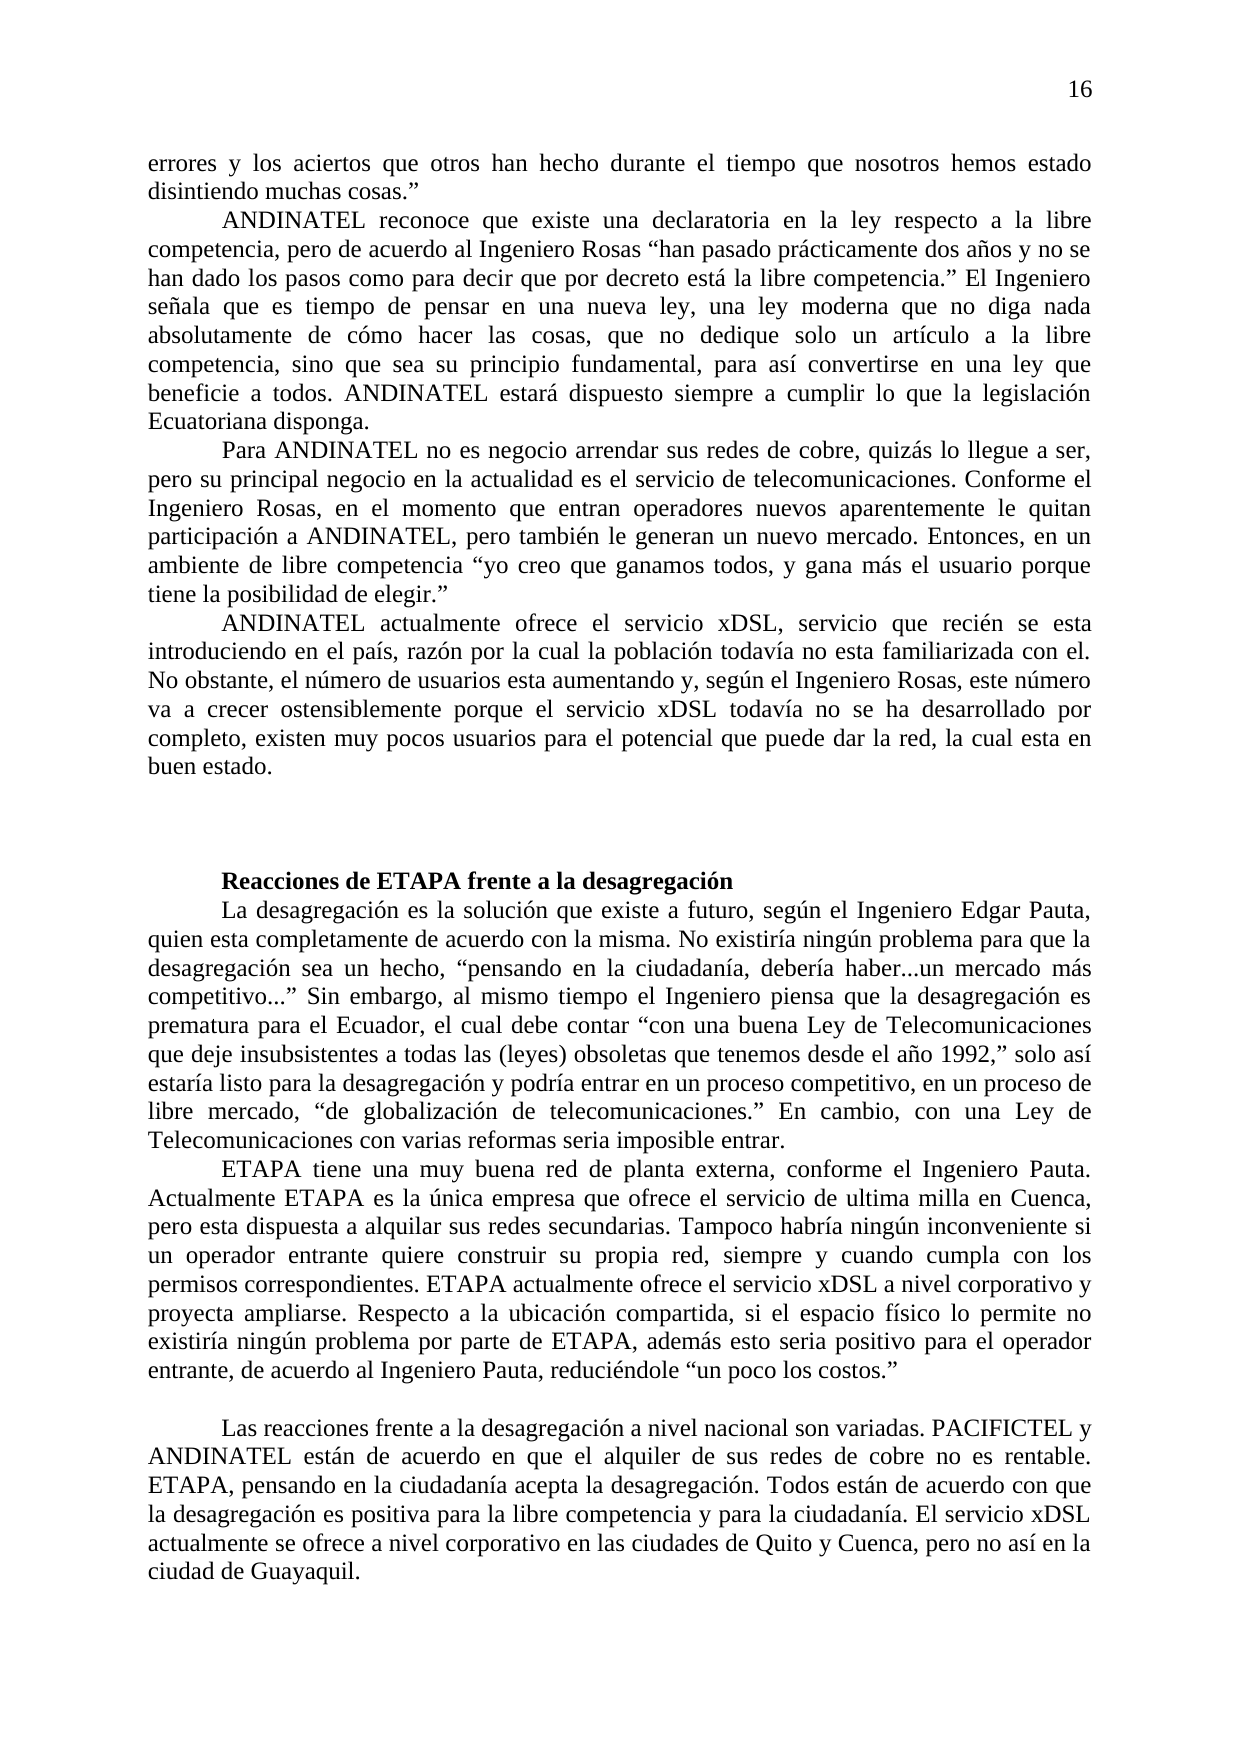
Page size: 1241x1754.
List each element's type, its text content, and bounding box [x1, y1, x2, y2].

text Para ANDINATEL no es negocio arrendar sus redes de cobre, quizás lo llegue a ser, pero su principal negocio en la actualidad es el servicio de telecomunicaciones. Conforme el Ingeniero Rosas, en el momento que entran operadores nuevos aparentemente le quitan participación a ANDINATEL, pero también le generan un nuevo mercado. Entonces, en un ambiente de libre competencia “yo creo que ganamos todos, y gana más el usuario porque tiene la posibilidad de elegir.” [148, 435, 1092, 608]
text Las reacciones frente a la desagregación a nivel nacional son variadas. PACIFICTEL y ANDINATEL están de acuerdo en que el alquiler de sus redes de cobre no es rentable. ETAPA, pensando en la ciudadanía acepta la desagregación. Todos están de acuerdo con que la desagregación es positiva para la libre competencia y para la ciudadanía. El servicio xDSL actualmente se ofrece a nivel corporativo en las ciudades de Quito y Cuenca, pero no así en la ciudad de Guayaquil. [148, 1413, 1092, 1585]
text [148, 148, 1092, 205]
text ANDINATEL reconoce que existe una declaratoria en la ley respecto a la libre competencia, pero de acuerdo al Ingeniero Rosas “han pasado prácticamente dos años y no se han dado los pasos como para decir que por decreto está la libre competencia.” El Ingeniero señala que es tiempo de pensar en una nueva ley, una ley moderna que no diga nada absolutamente de cómo hacer las cosas, que no dedique solo un artículo a la libre competencia, sino que sea su principio fundamental, para así convertirse en una ley que beneficie a todos. ANDINATEL estará dispuesto siempre a cumplir lo que la legislación Ecuatoriana disponga. [148, 205, 1092, 435]
text ETAPA tiene una muy buena red de planta externa, conforme el Ingeniero Pauta. Actualmente ETAPA es la única empresa que ofrece el servicio de ultima milla en Cuenca, pero esta dispuesta a alquilar sus redes secundarias. Tampoco habría ningún inconveniente si un operador entrante quiere construir su propia red, siempre y cuando cumpla con los permisos correspondientes. ETAPA actualmente ofrece el servicio xDSL a nivel corporativo y proyecta ampliarse. Respecto a la ubicación compartida, si el espacio físico lo permite no existiría ningún problema por parte de ETAPA, además esto seria positivo para el operador entrante, de acuerdo al Ingeniero Pauta, reduciéndole “un poco los costos.” [148, 1154, 1092, 1384]
text ANDINATEL actualmente ofrece el servicio xDSL, servicio que recién se esta introduciendo en el país, razón por la cual la población todavía no esta familiarizada con el. No obstante, el número de usuarios esta aumentando y, según el Ingeniero Rosas, este número va a crecer ostensiblemente porque el servicio xDSL todavía no se ha desarrollado por completo, existen muy pocos usuarios para el potencial que puede dar la red, la cual esta en buen estado. [148, 608, 1092, 780]
text Reacciones de ETAPA frente a la desagregación [148, 866, 1092, 895]
text La desagregación es la solución que existe a futuro, según el Ingeniero Edgar Pauta, quien esta completamente de acuerdo con la misma. No existiría ningún problema para que la desagregación sea un hecho, “pensando en la ciudadanía, debería haber...un mercado más competitivo...” Sin embargo, al mismo tiempo el Ingeniero piensa que la desagregación es prematura para el Ecuador, el cual debe contar “con una buena Ley de Telecomunicaciones que deje insubsistentes a todas las (leyes) obsoletas que tenemos desde el año 1992,” solo así estaría listo para la desagregación y podría entrar en un proceso competitivo, en un proceso de libre mercado, “de globalización de telecomunicaciones.” En cambio, con una Ley de Telecomunicaciones con varias reformas seria imposible entrar. [148, 895, 1092, 1154]
